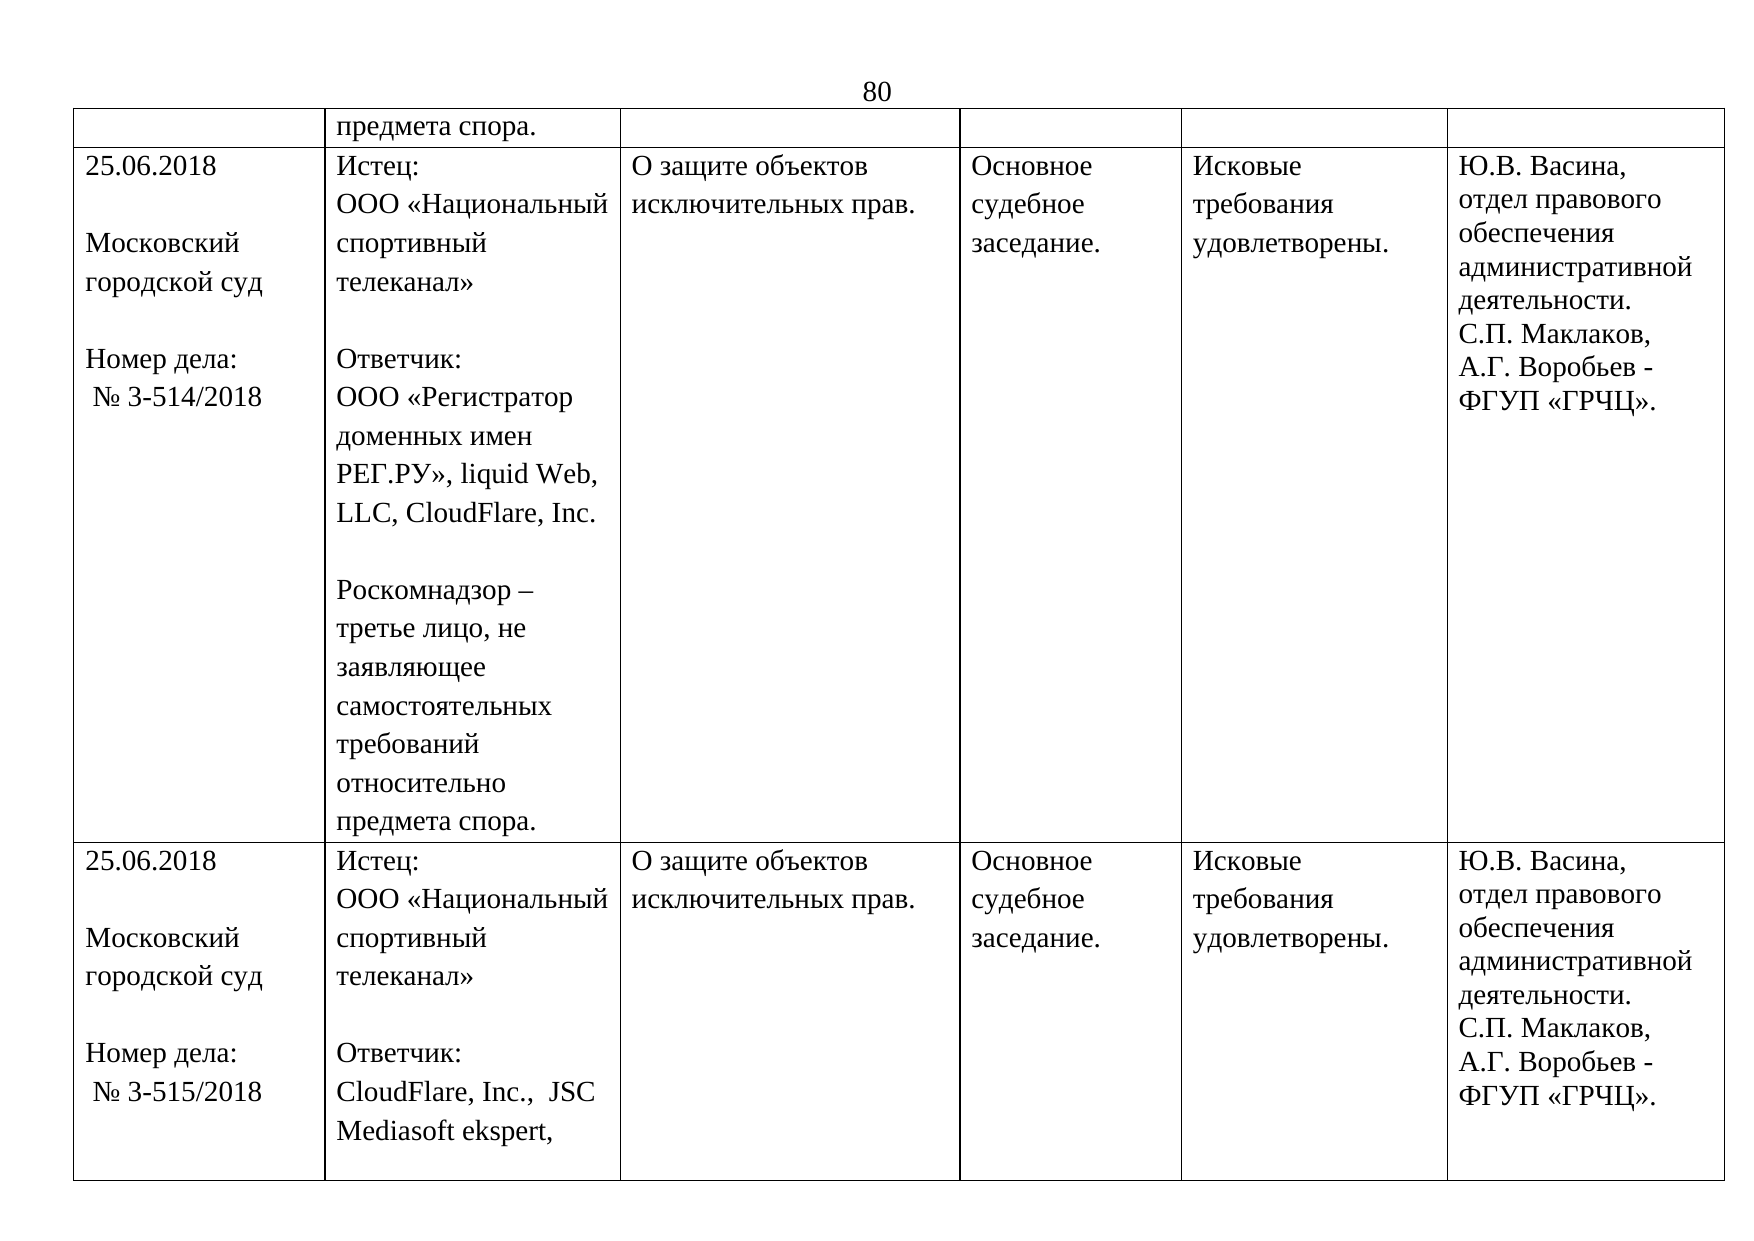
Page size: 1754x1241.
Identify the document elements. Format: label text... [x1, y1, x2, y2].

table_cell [74, 109, 324, 147]
table_cell Ю.В. Васина, отдел правового обеспечения административной деятельности. С.П. Маклаков, А.Г. Воробьев - ФГУП «ГРЧЦ». [1448, 148, 1724, 842]
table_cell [1448, 843, 1724, 1180]
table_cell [326, 843, 620, 1180]
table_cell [961, 843, 1181, 1180]
table_cell Истец: ООО «Национальный спортивный телеканал» Ответчик: ООО «Регистратор доменных имен РЕГ.РУ», liquid Web, LLC, CloudFlare, Inc. Роскомнадзор – третье лицо, не заявляющее самостоятельных требований относительно предмета спора. [326, 148, 620, 842]
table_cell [74, 843, 324, 1180]
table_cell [961, 109, 1181, 147]
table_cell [1182, 843, 1447, 1180]
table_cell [1182, 109, 1447, 147]
table_cell Исковые требования удовлетворены. [1182, 148, 1447, 842]
table_cell 25.06.2018 Московский городской суд Номер дела: № 3-514/2018 [74, 148, 324, 842]
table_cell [621, 843, 959, 1180]
table_cell Основное судебное заседание. [961, 148, 1181, 842]
table_cell О защите объектов исключительных прав. [621, 148, 959, 842]
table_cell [621, 109, 959, 147]
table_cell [326, 109, 620, 147]
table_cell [1448, 109, 1724, 147]
